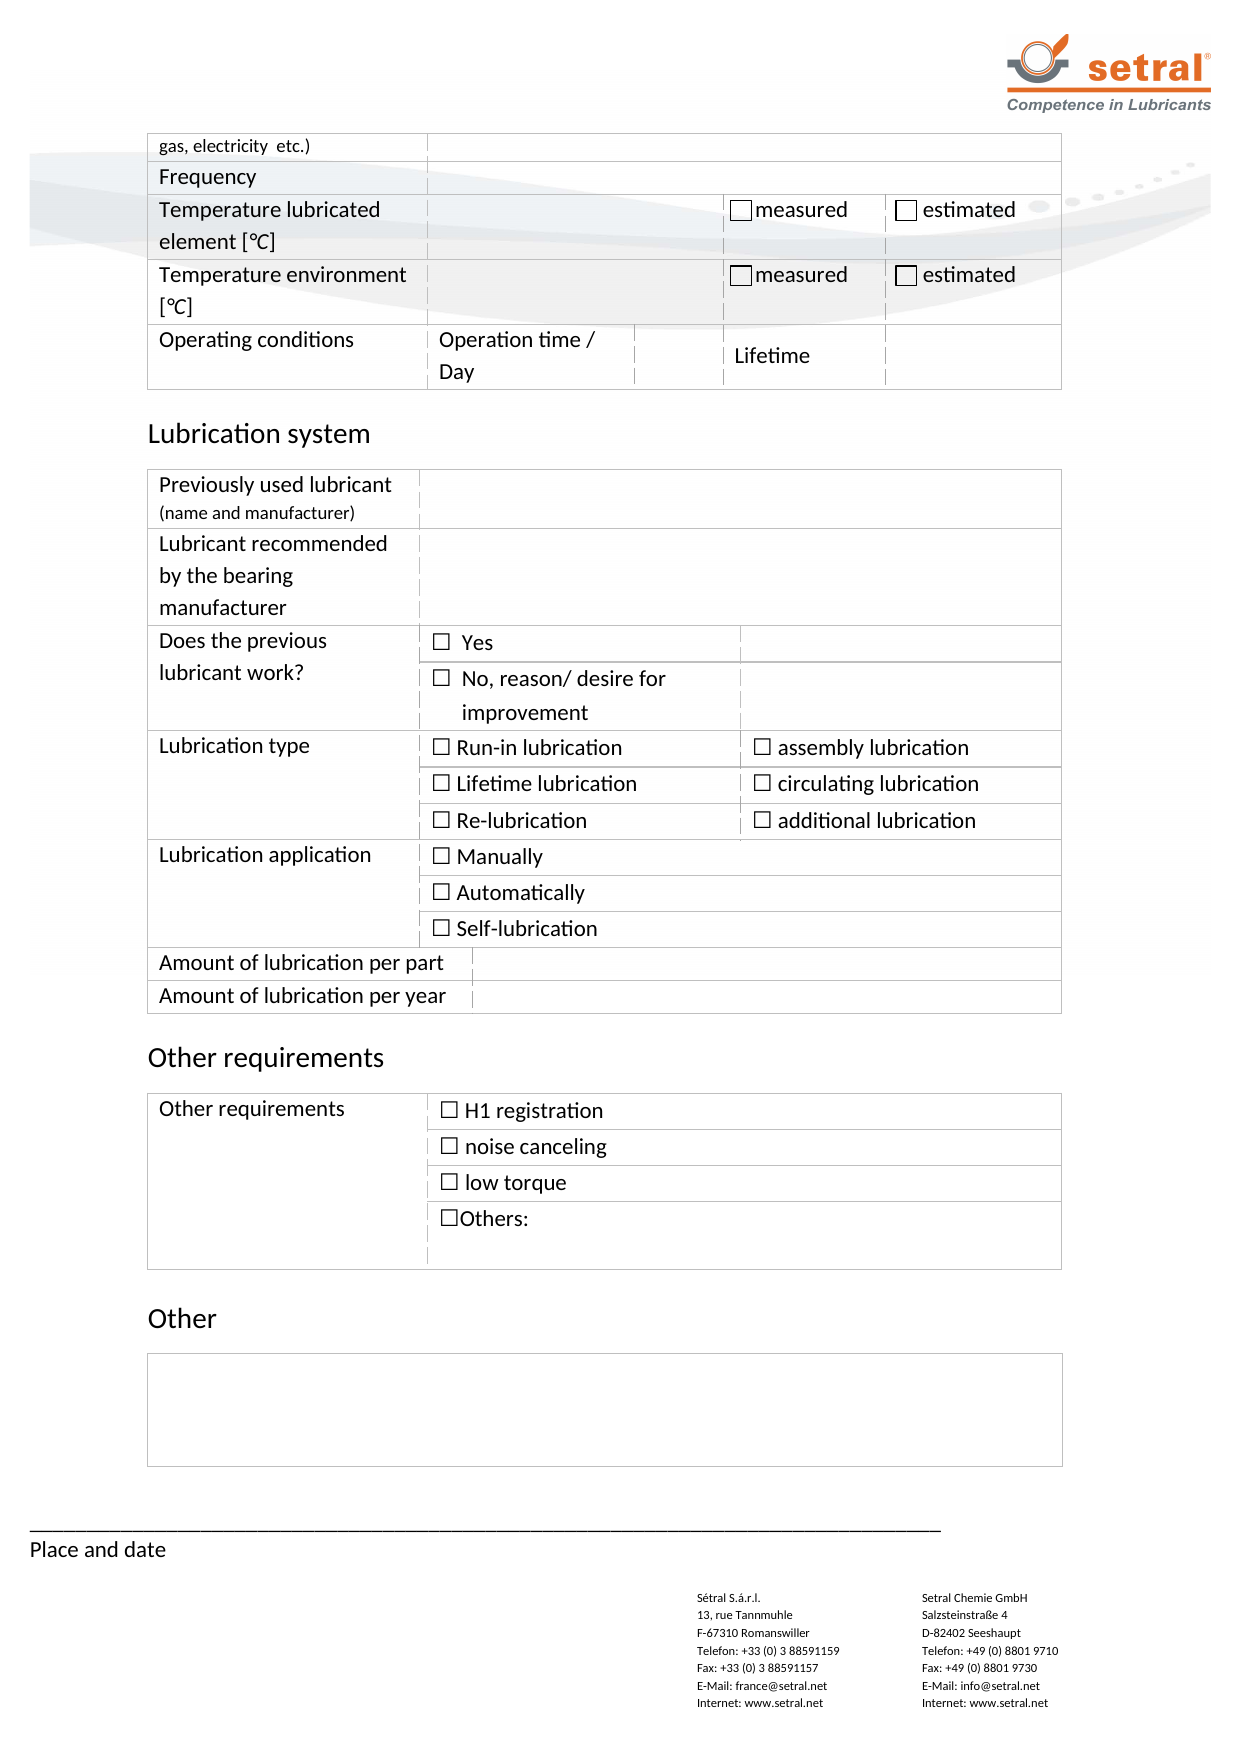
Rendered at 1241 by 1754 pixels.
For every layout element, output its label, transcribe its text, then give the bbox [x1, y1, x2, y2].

table_cell [472, 948, 1061, 980]
subtitle Place and date [29, 1535, 1211, 1563]
table_header Other requirements [148, 1094, 428, 1268]
table_cell Automatically [420, 876, 1061, 911]
table_header [148, 1354, 1062, 1466]
table_cell Lubrication application [148, 840, 419, 947]
table_cell Others: [428, 1202, 1061, 1268]
table_cell Lubricant recommended by the bearing manufacturer [148, 529, 419, 625]
table_cell [741, 663, 1061, 730]
table_cell [428, 195, 723, 259]
table_cell [886, 325, 1061, 389]
table_cell Frequency [148, 162, 428, 194]
table_cell measured [723, 195, 886, 259]
table_header Previously used lubricant (name and manufacturer) [148, 470, 419, 528]
table_cell Re-lubrication [420, 804, 741, 839]
table_cell low torque [428, 1166, 1061, 1201]
picture [29, 34, 1211, 975]
table_cell Operation time / Day [428, 325, 634, 389]
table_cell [148, 134, 428, 161]
table_cell Temperature environment [°C] [148, 260, 428, 324]
table_cell [428, 260, 723, 324]
text Other [148, 1300, 1211, 1335]
table_cell [635, 325, 723, 389]
table_cell assembly lubrication [741, 731, 1061, 766]
table_cell Amount of lubrication per part [148, 948, 472, 980]
table_cell Operating conditions [148, 325, 428, 389]
table_cell Lifetime [723, 325, 886, 389]
table_cell Manually [420, 840, 1061, 875]
table_cell Run-in lubrication [420, 731, 741, 766]
table_header H1 registration [428, 1094, 1061, 1129]
table_cell Lubrication type [148, 731, 419, 839]
table_cell noise canceling [428, 1130, 1061, 1165]
table_header [420, 470, 1061, 528]
table_cell Temperature lubricated element [°C] [148, 195, 428, 259]
table_cell Does the previous lubricant work? [148, 626, 419, 730]
table_cell estimated [886, 260, 1061, 324]
table_cell [420, 529, 1061, 625]
table_cell Amount of lubrication per year [148, 981, 472, 1013]
table_cell Self-lubrication [420, 912, 1061, 947]
text ________________________________________________________________________________ [29, 1507, 1211, 1535]
table_cell measured [723, 260, 886, 324]
table_cell No, reason/ desire for improvement [420, 663, 741, 730]
table_cell [428, 134, 1061, 161]
table_cell Lifetime lubrication [420, 768, 741, 802]
table_cell estimated [886, 195, 1061, 259]
table_cell [428, 162, 1061, 194]
table_cell [472, 981, 1061, 1013]
table_cell [741, 626, 1061, 661]
table_cell additional lubrication [741, 804, 1061, 839]
text Lubrication system [148, 415, 1211, 451]
table_cell circulating lubrication [741, 768, 1061, 802]
text Other requirements [148, 1039, 1211, 1075]
table_cell Yes [420, 626, 741, 661]
